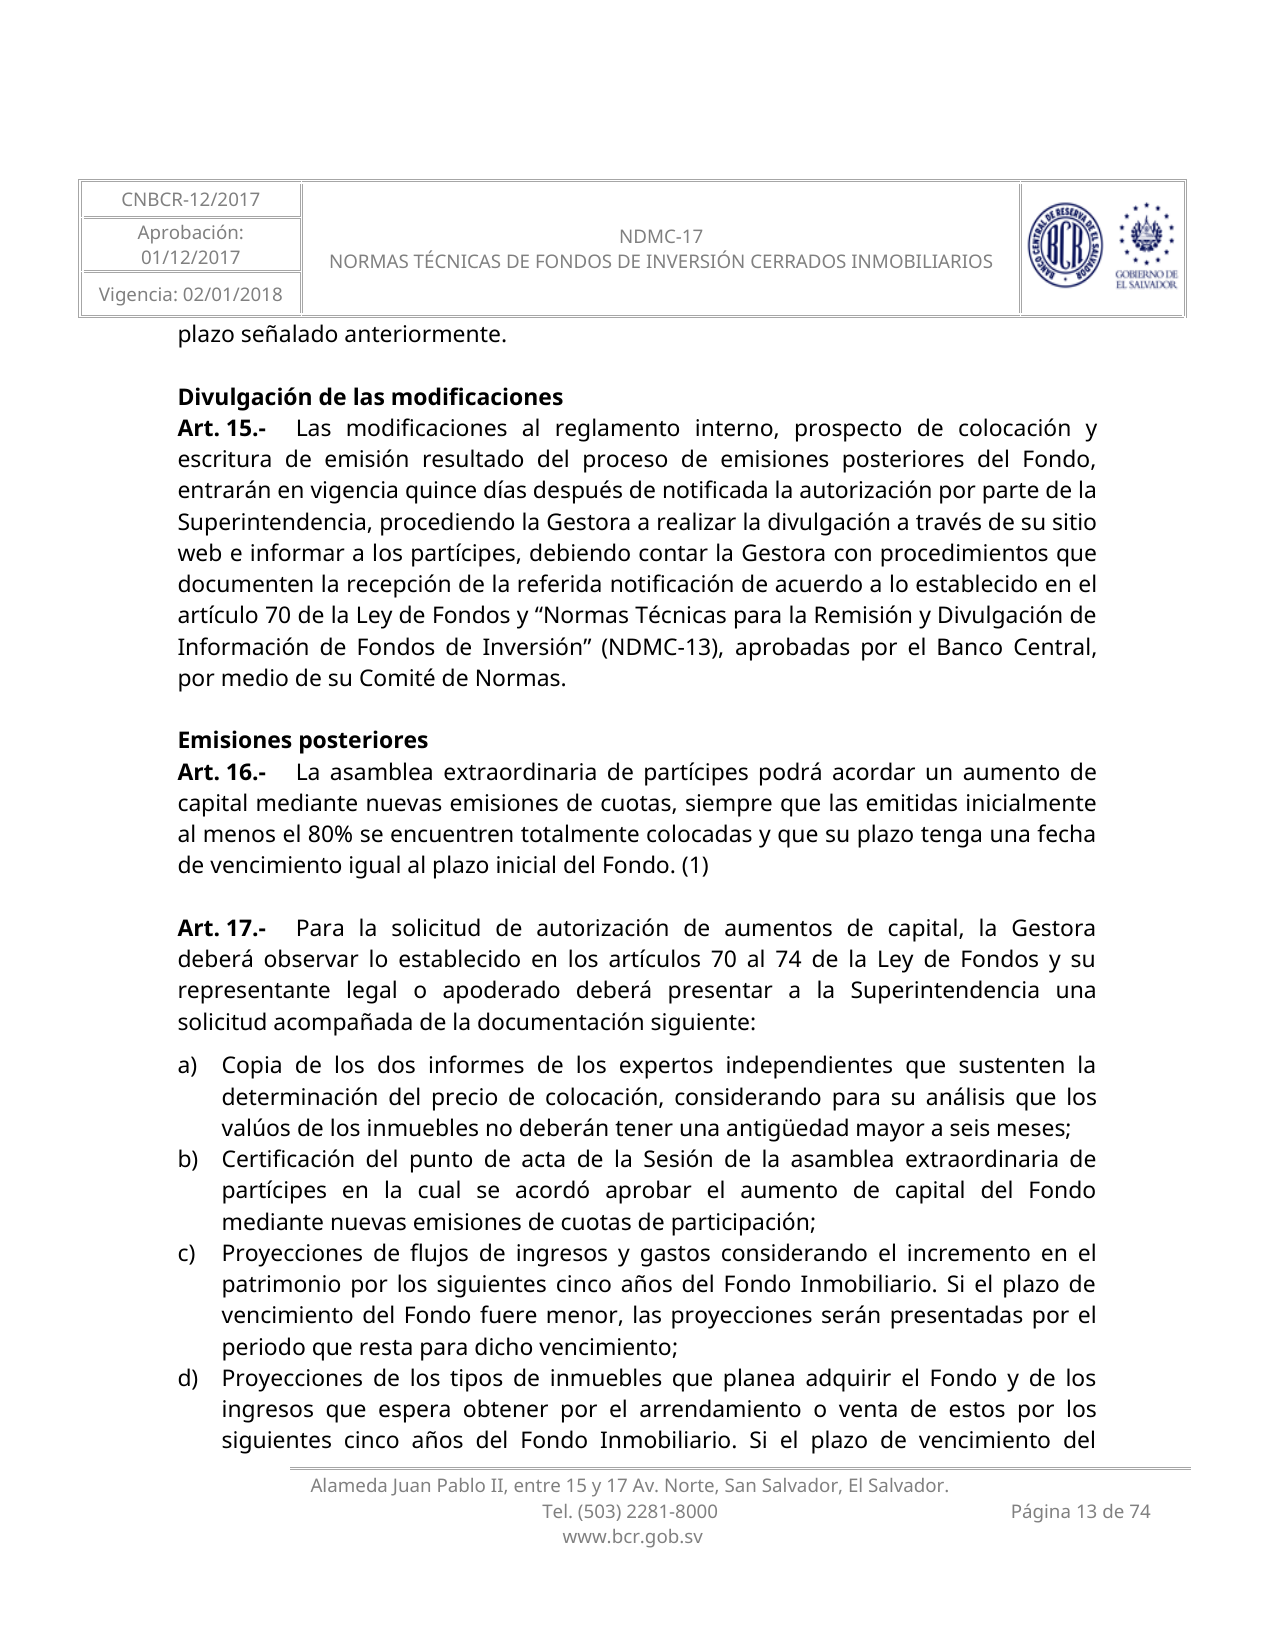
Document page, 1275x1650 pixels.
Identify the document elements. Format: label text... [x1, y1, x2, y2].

list Las modificaciones al reglamento interno, prospecto de colocación y escritura de emisión resultado del proceso de emisiones posteriores del Fondo, entrarán en vigencia quince días después de notificada la autorización por parte de la Superintendencia, procediendo la Gestora a realizar la divulgación a través de su sitio web e informar a los partícipes, debiendo contar la Gestora con procedimientos que documenten la recepción de la referida notificación de acuerdo a lo establecido en el artículo 70 de la Ley de Fondos y “Normas Técnicas para la Remisión y Divulgación de Información de Fondos de Inversión” (NDMC-13), aprobadas por el Banco Central, por medio de su Comité de Normas. [177, 412, 1098, 693]
list Proyecciones de flujos de ingresos y gastos considerando el incremento en el patrimonio por los siguientes cinco años del Fondo Inmobiliario. Si el plazo de vencimiento del Fondo fuere menor, las proyecciones serán presentadas por el periodo que resta para dicho vencimiento; [177, 1237, 1098, 1362]
list Copia de los dos informes de los expertos independientes que sustenten la determinación del precio de colocación, considerando para su análisis que los valúos de los inmuebles no deberán tener una antigüedad mayor a seis meses; [177, 1049, 1098, 1143]
text Divulgación de las modificaciones [177, 381, 1098, 412]
text Emisiones posteriores [177, 724, 1098, 756]
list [177, 1362, 1098, 1456]
list Para la solicitud de autorización de aumentos de capital, la Gestora deberá observar lo establecido en los artículos 70 al 74 de la Ley de Fondos y su representante legal o apoderado deberá presentar a la Superintendencia una solicitud acompañada de la documentación siguiente: [177, 912, 1098, 1037]
picture [1023, 200, 1180, 291]
list La asamblea extraordinaria de partícipes podrá acordar un aumento de capital mediante nuevas emisiones de cuotas, siempre que las emitidas inicialmente al menos el 80% se encuentren totalmente colocadas y que su plazo tenga una fecha de vencimiento igual al plazo inicial del Fondo. (1) [177, 756, 1098, 881]
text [177, 246, 1098, 317]
list Certificación del punto de acta de la Sesión de la asamblea extraordinaria de partícipes en la cual se acordó aprobar el aumento de capital del Fondo mediante nuevas emisiones de cuotas de participación; [177, 1143, 1098, 1237]
